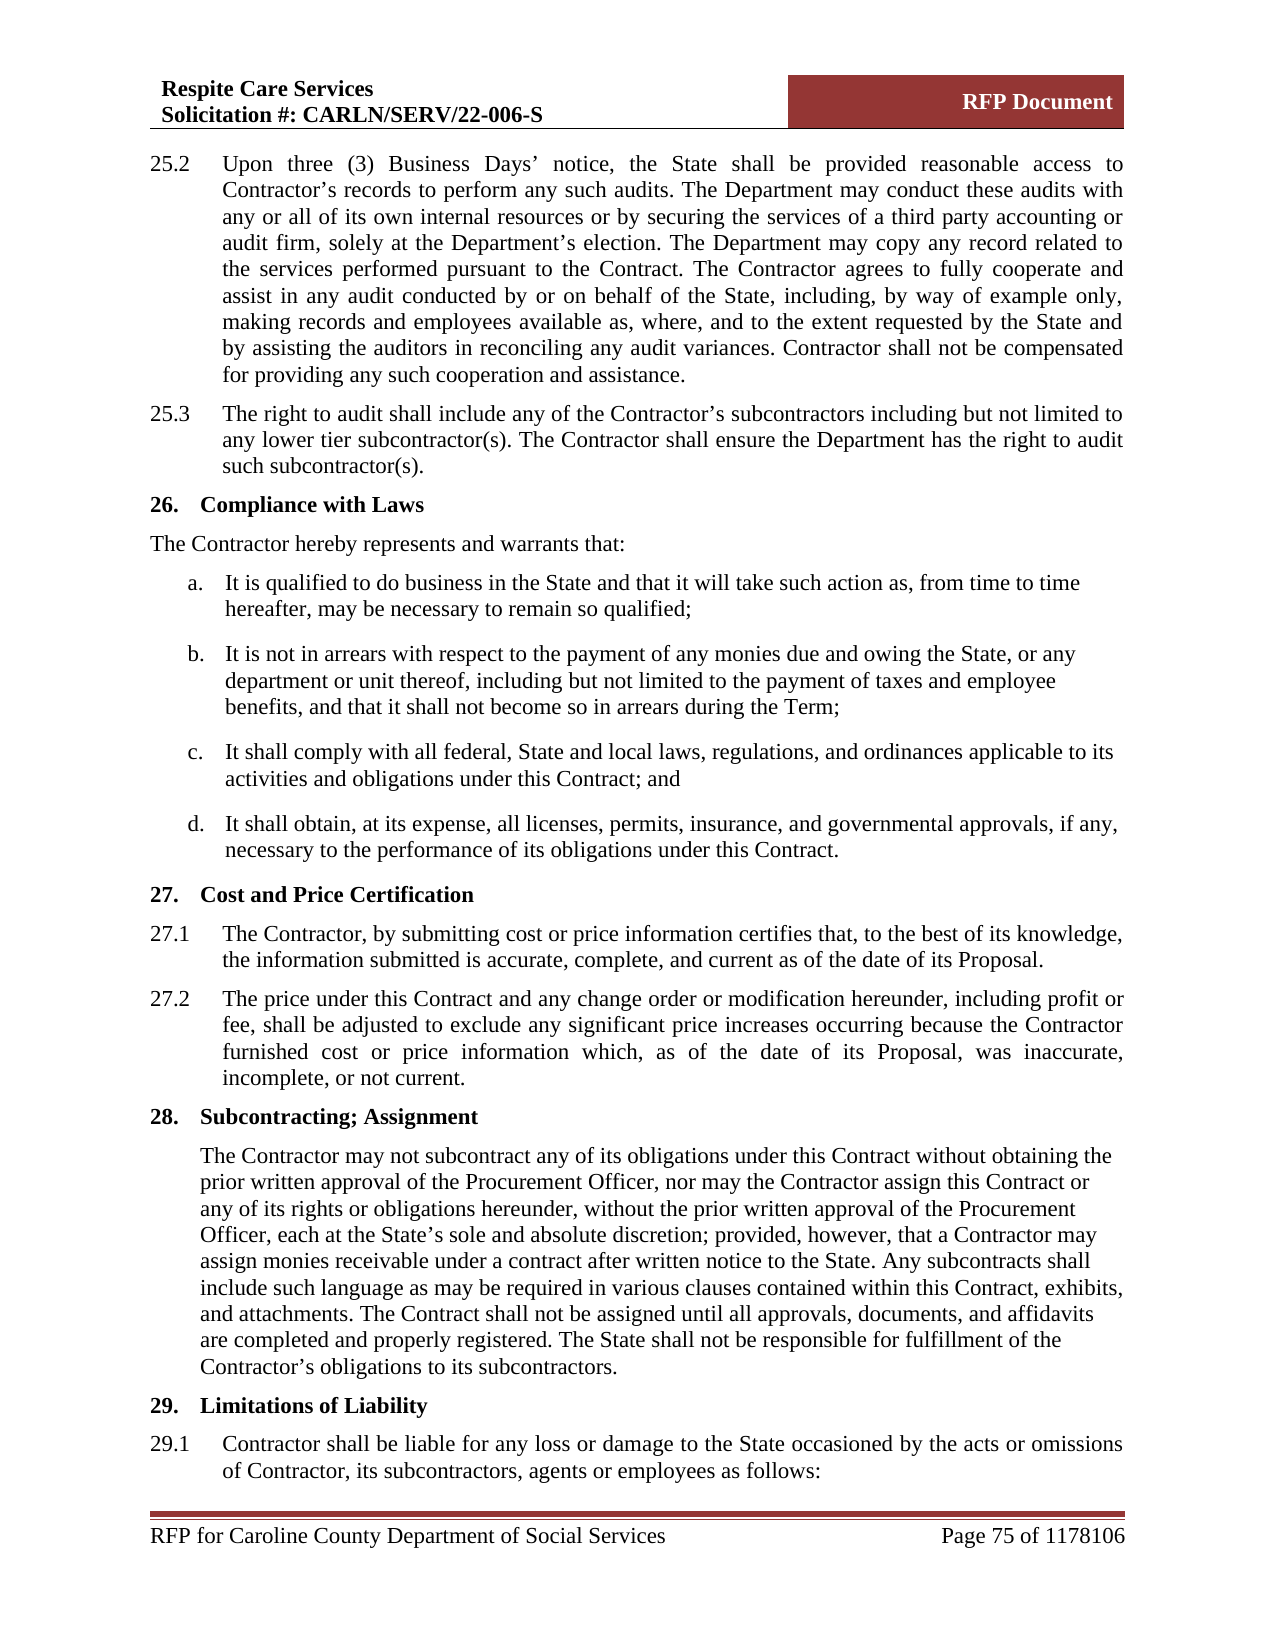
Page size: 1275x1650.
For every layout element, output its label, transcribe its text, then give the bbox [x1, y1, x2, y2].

text 29.1 Contractor shall be liable for any loss or damage to the State occasioned by the acts or omissions of Contractor, its subcontractors, agents or employees as follows: [150, 1431, 1125, 1483]
text 25.2 Upon three (3) Business Days’ notice, the State shall be provided reasonable access to Contractor’s records to perform any such audits. The Department may conduct these audits with any or all of its own internal resources or by securing the services of a third party accounting or audit firm, solely at the Department’s election. The Department may copy any record related to the services performed pursuant to the Contract. The Contractor agrees to fully cooperate and assist in any audit conducted by or on behalf of the State, including, by way of example only, making records and employees available as, where, and to the extent requested by the State and by assisting the auditors in reconciling any audit variances. Contractor shall not be compensated for providing any such cooperation and assistance. [150, 150, 1125, 387]
text The Contractor may not subcontract any of its obligations under this Contract without obtaining the prior written approval of the Procurement Officer, nor may the Contractor assign this Contract or any of its rights or obligations hereunder, without the prior written approval of the Procurement Officer, each at the State’s sole and absolute discretion; provided, however, that a Contractor may assign monies receivable under a contract after written notice to the State. Any subcontracts shall include such language as may be required in various clauses contained within this Contract, exhibits, and attachments. The Contract shall not be assigned until all approvals, documents, and affidavits are completed and properly registered. The State shall not be responsible for fulfillment of the Contractor’s obligations to its subcontractors. [200, 1142, 1125, 1379]
list It is qualified to do business in the State and that it will take such action as, from time to time hereafter, may be necessary to remain so qualified; [187, 569, 1125, 622]
text The Contractor hereby represents and warrants that: [150, 530, 1125, 556]
list It is not in arrears with respect to the payment of any monies due and owing the State, or any department or unit thereof, including but not limited to the payment of taxes and employee benefits, and that it shall not become so in arrears during the Term; [187, 640, 1125, 719]
text 27. Cost and Price Certification [150, 881, 1125, 907]
text 28. Subcontracting; Assignment [150, 1103, 1125, 1129]
text 27.1 The Contractor, by submitting cost or price information certifies that, to the best of its knowledge, the information submitted is accurate, complete, and current as of the date of its Proposal. [150, 920, 1125, 973]
list It shall obtain, at its expense, all licenses, permits, insurance, and governmental approvals, if any, necessary to the performance of its obligations under this Contract. [187, 810, 1125, 862]
text 29. Limitations of Liability [150, 1392, 1125, 1418]
text 25.3 The right to audit shall include any of the Contractor’s subcontractors including but not limited to any lower tier subcontractor(s). The Contractor shall ensure the Department has the right to audit such subcontractor(s). [150, 400, 1125, 479]
list It shall comply with all federal, State and local laws, regulations, and ordinances applicable to its activities and obligations under this Contract; and [187, 738, 1125, 791]
text 26. Compliance with Laws [150, 491, 1125, 518]
text 27.2 The price under this Contract and any change order or modification hereunder, including profit or fee, shall be adjusted to exclude any significant price increases occurring because the Contractor furnished cost or price information which, as of the date of its Proposal, was inaccurate, incomplete, or not current. [150, 985, 1125, 1091]
